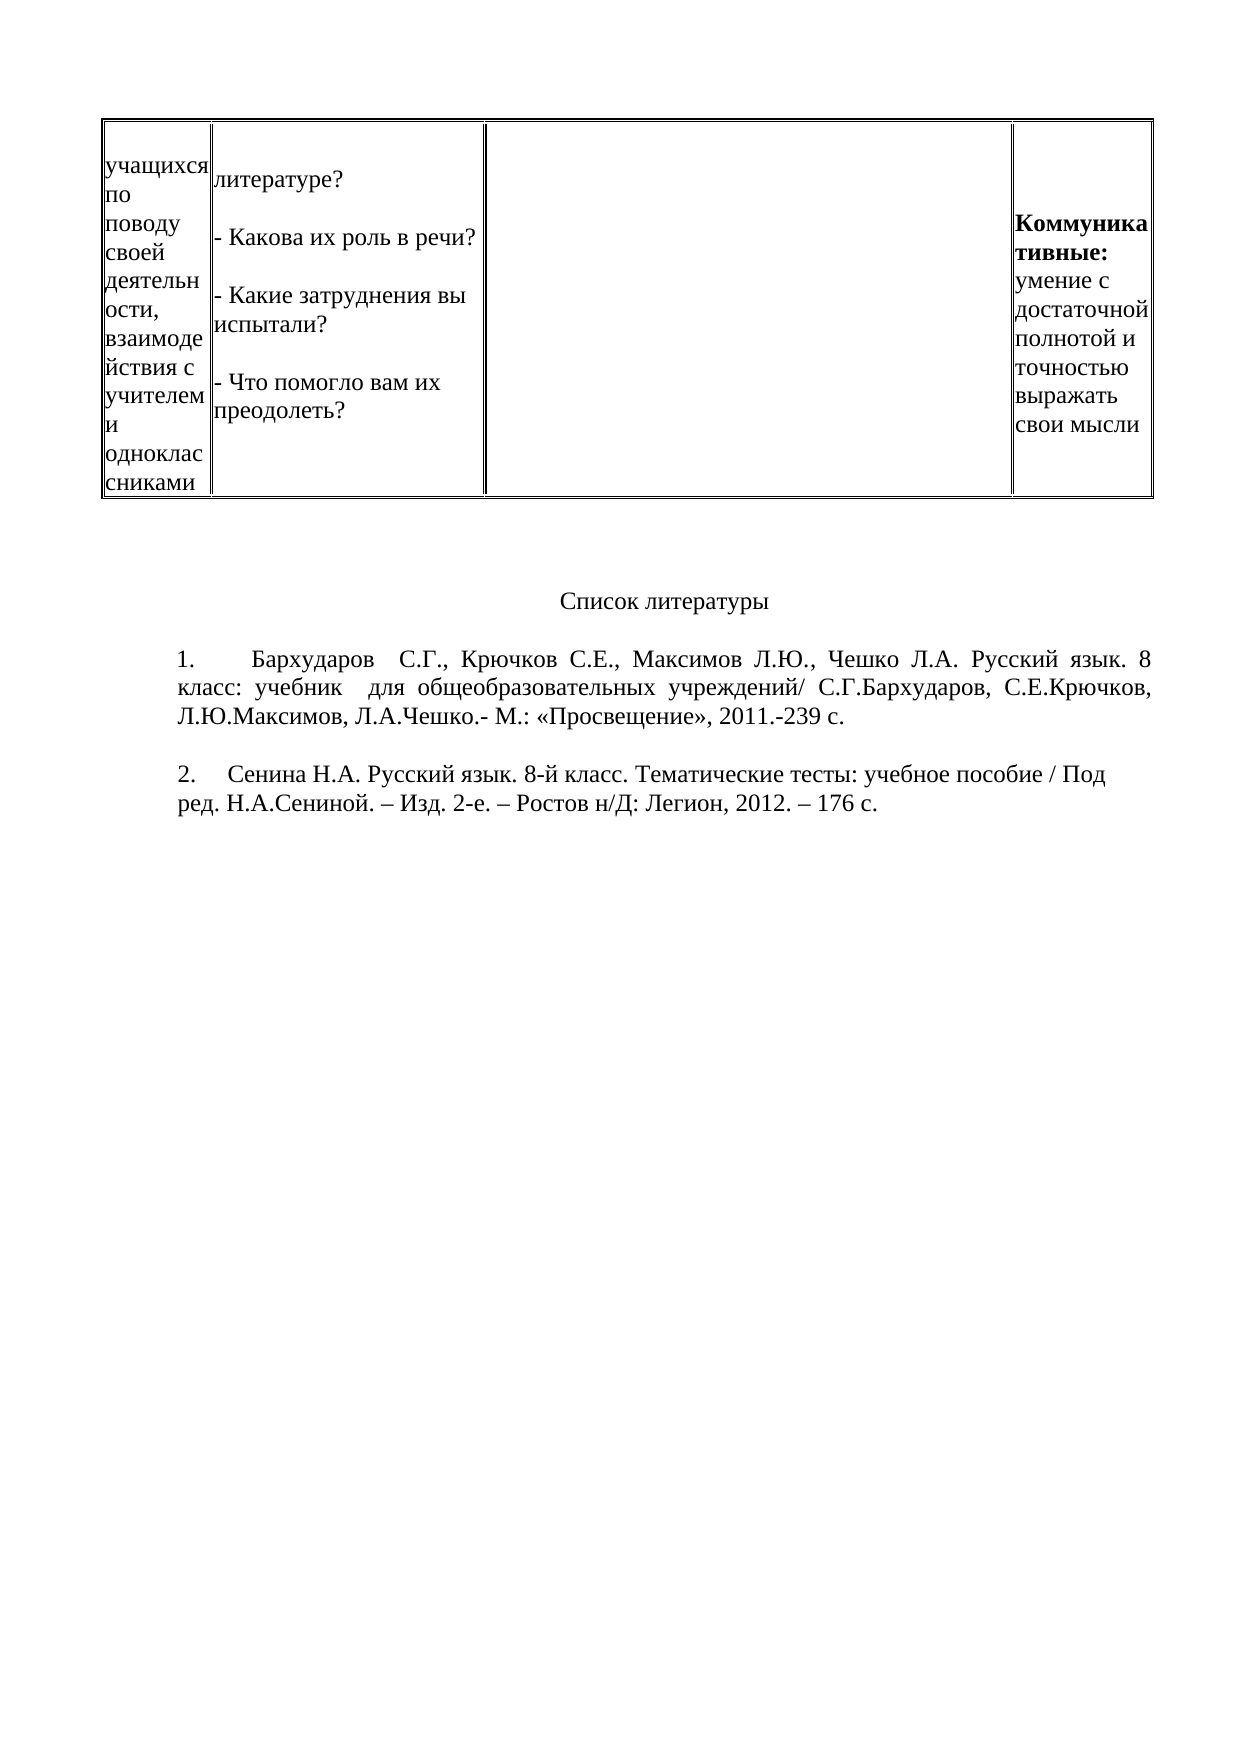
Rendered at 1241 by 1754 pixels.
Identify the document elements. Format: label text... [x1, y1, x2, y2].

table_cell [1013, 122, 1151, 496]
list Бархударов С.Г., Крючков С.Е., Максимов Л.Ю., Чешко Л.А. Русский язык. 8 класс: учебник для общеобразовательных учреждений/ С.Г.Бархударов, С.Е.Крючков, Л.Ю.Максимов, Л.А.Чешко.- М.: «Просвещение», 2011.-239 с. [176, 644, 1152, 730]
text 2. Сенина Н.А. Русский язык. 8-й класс. Тематические тесты: учебное пособие / Под ред. Н.А.Сениной. – Изд. 2-е. – Ростов н/Д: Легион, 2012. – 176 с. [177, 759, 1152, 817]
text Список литературы [177, 586, 1152, 614]
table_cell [211, 120, 485, 496]
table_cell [485, 122, 1013, 496]
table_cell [105, 122, 211, 496]
